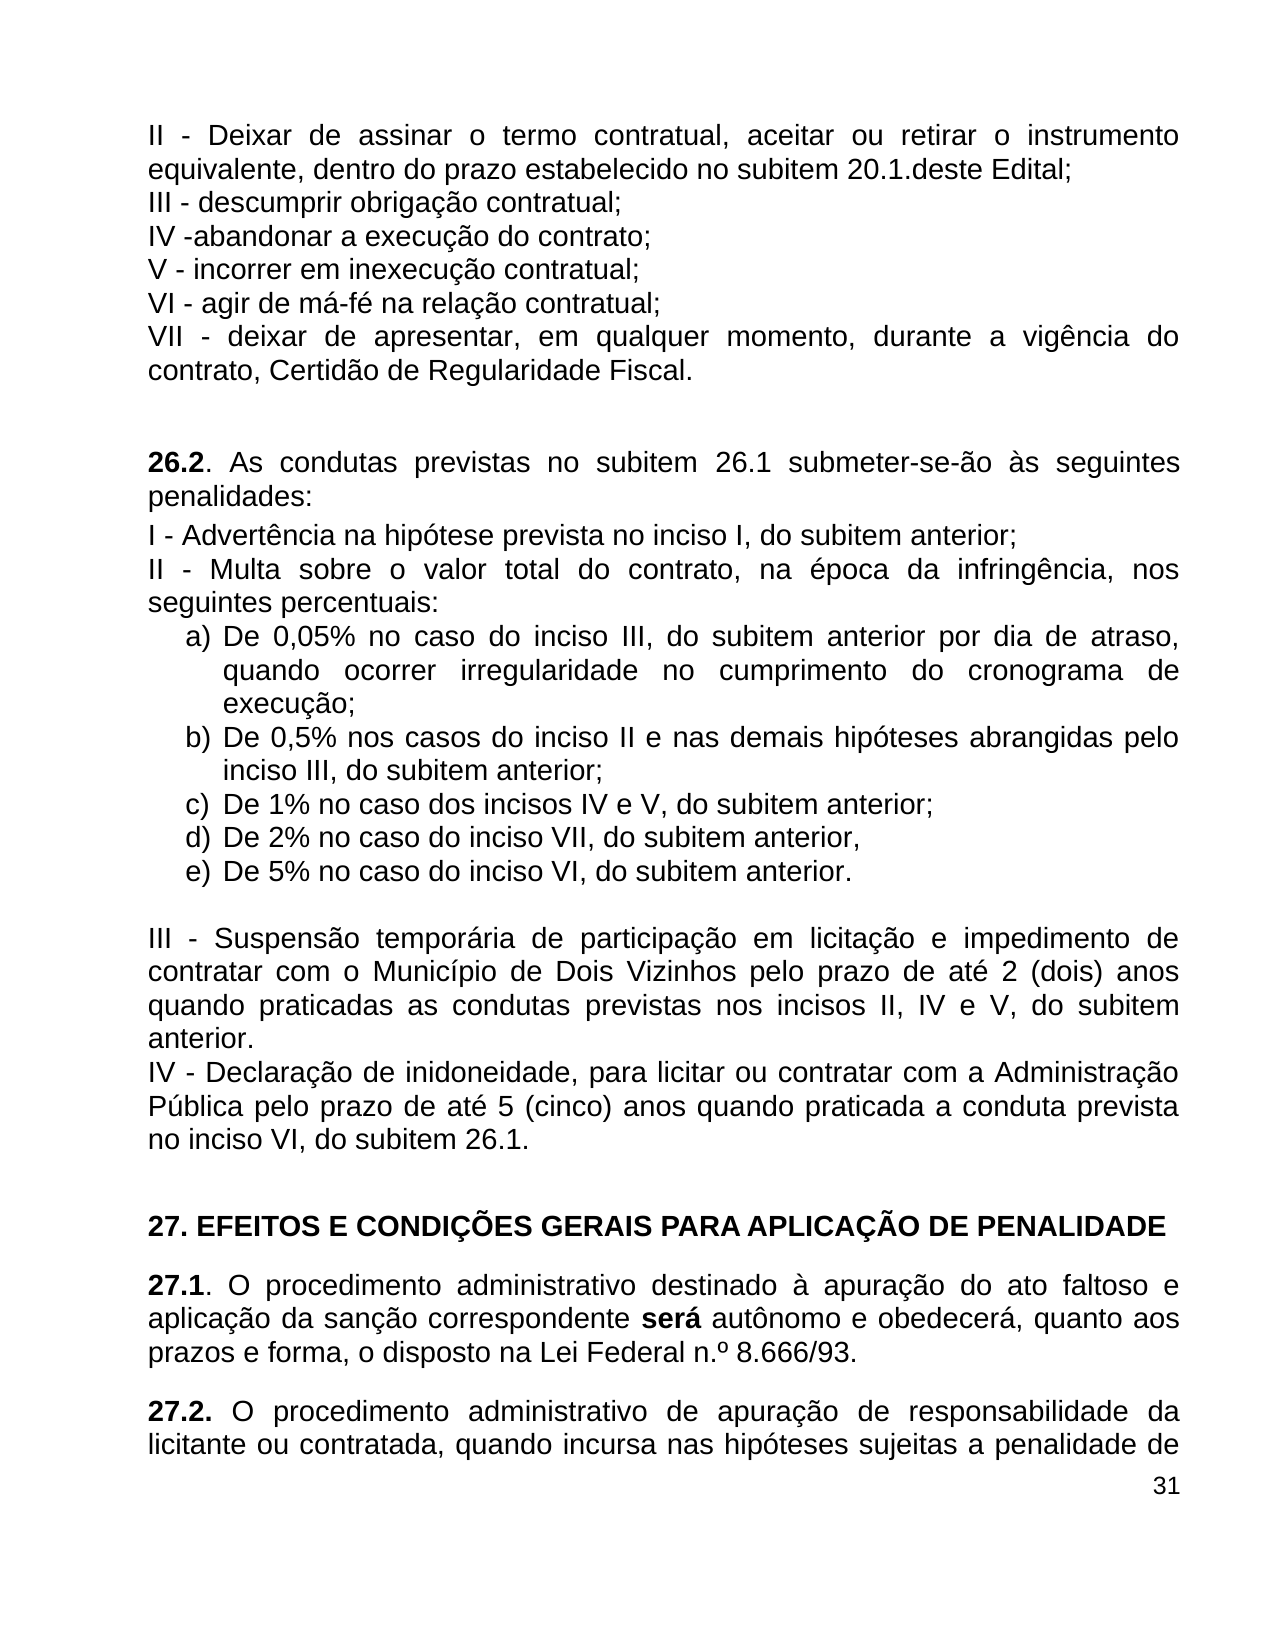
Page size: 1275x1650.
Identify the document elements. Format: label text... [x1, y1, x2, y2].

list De 0,5% nos casos do inciso II e nas demais hipóteses abrangidas pelo inciso III, do subitem anterior; [185, 720, 1181, 787]
text VI - agir de má-fé na relação contratual; [148, 286, 1181, 319]
list De 2% no caso do inciso VII, do subitem anterior, [185, 820, 1181, 854]
text II - Deixar de assinar o termo contratual, aceitar ou retirar o instrumento equivalente, dentro do prazo estabelecido no subitem 20.1.deste Edital; [148, 118, 1181, 185]
subtitle 26.2. As condutas previstas no subitem 26.1 submeter-se-ão às seguintes penalidades: [148, 445, 1181, 512]
list De 1% no caso dos incisos IV e V, do subitem anterior; [185, 787, 1181, 820]
subtitle 27. EFEITOS E CONDIÇÕES GERAIS PARA APLICAÇÃO DE PENALIDADE [118, 1209, 1181, 1243]
text IV - Declaração de inidoneidade, para licitar ou contratar com a Administração Pública pelo prazo de até 5 (cinco) anos quando praticada a conduta prevista no inciso VI, do subitem 26.1. [148, 1055, 1181, 1156]
list De 5% no caso do inciso VI, do subitem anterior. [185, 854, 1181, 887]
text III - Suspensão temporária de participação em licitação e impedimento de contratar com o Município de Dois Vizinhos pelo prazo de até 2 (dois) anos quando praticadas as condutas previstas nos incisos II, IV e V, do subitem anterior. [148, 921, 1181, 1055]
text V - incorrer em inexecução contratual; [148, 252, 1181, 286]
subtitle 27.1. O procedimento administrativo destinado à apuração do ato faltoso e aplicação da sanção correspondente será autônomo e obedecerá, quanto aos prazos e forma, o disposto na Lei Federal n.º 8.666/93. [148, 1268, 1181, 1369]
text IV -abandonar a execução do contrato; [148, 219, 1181, 252]
list De 0,05% no caso do inciso III, do subitem anterior por dia de atraso, quando ocorrer irregularidade no cumprimento do cronograma de execução; [185, 619, 1181, 720]
text II - Multa sobre o valor total do contrato, na época da infringência, nos seguintes percentuais: [148, 552, 1181, 619]
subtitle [148, 1394, 1181, 1461]
text III - descumprir obrigação contratual; [148, 185, 1181, 219]
text VII - deixar de apresentar, em qualquer momento, durante a vigência do contrato, Certidão de Regularidade Fiscal. [148, 319, 1181, 387]
text I - Advertência na hipótese prevista no inciso I, do subitem anterior; [148, 518, 1234, 552]
